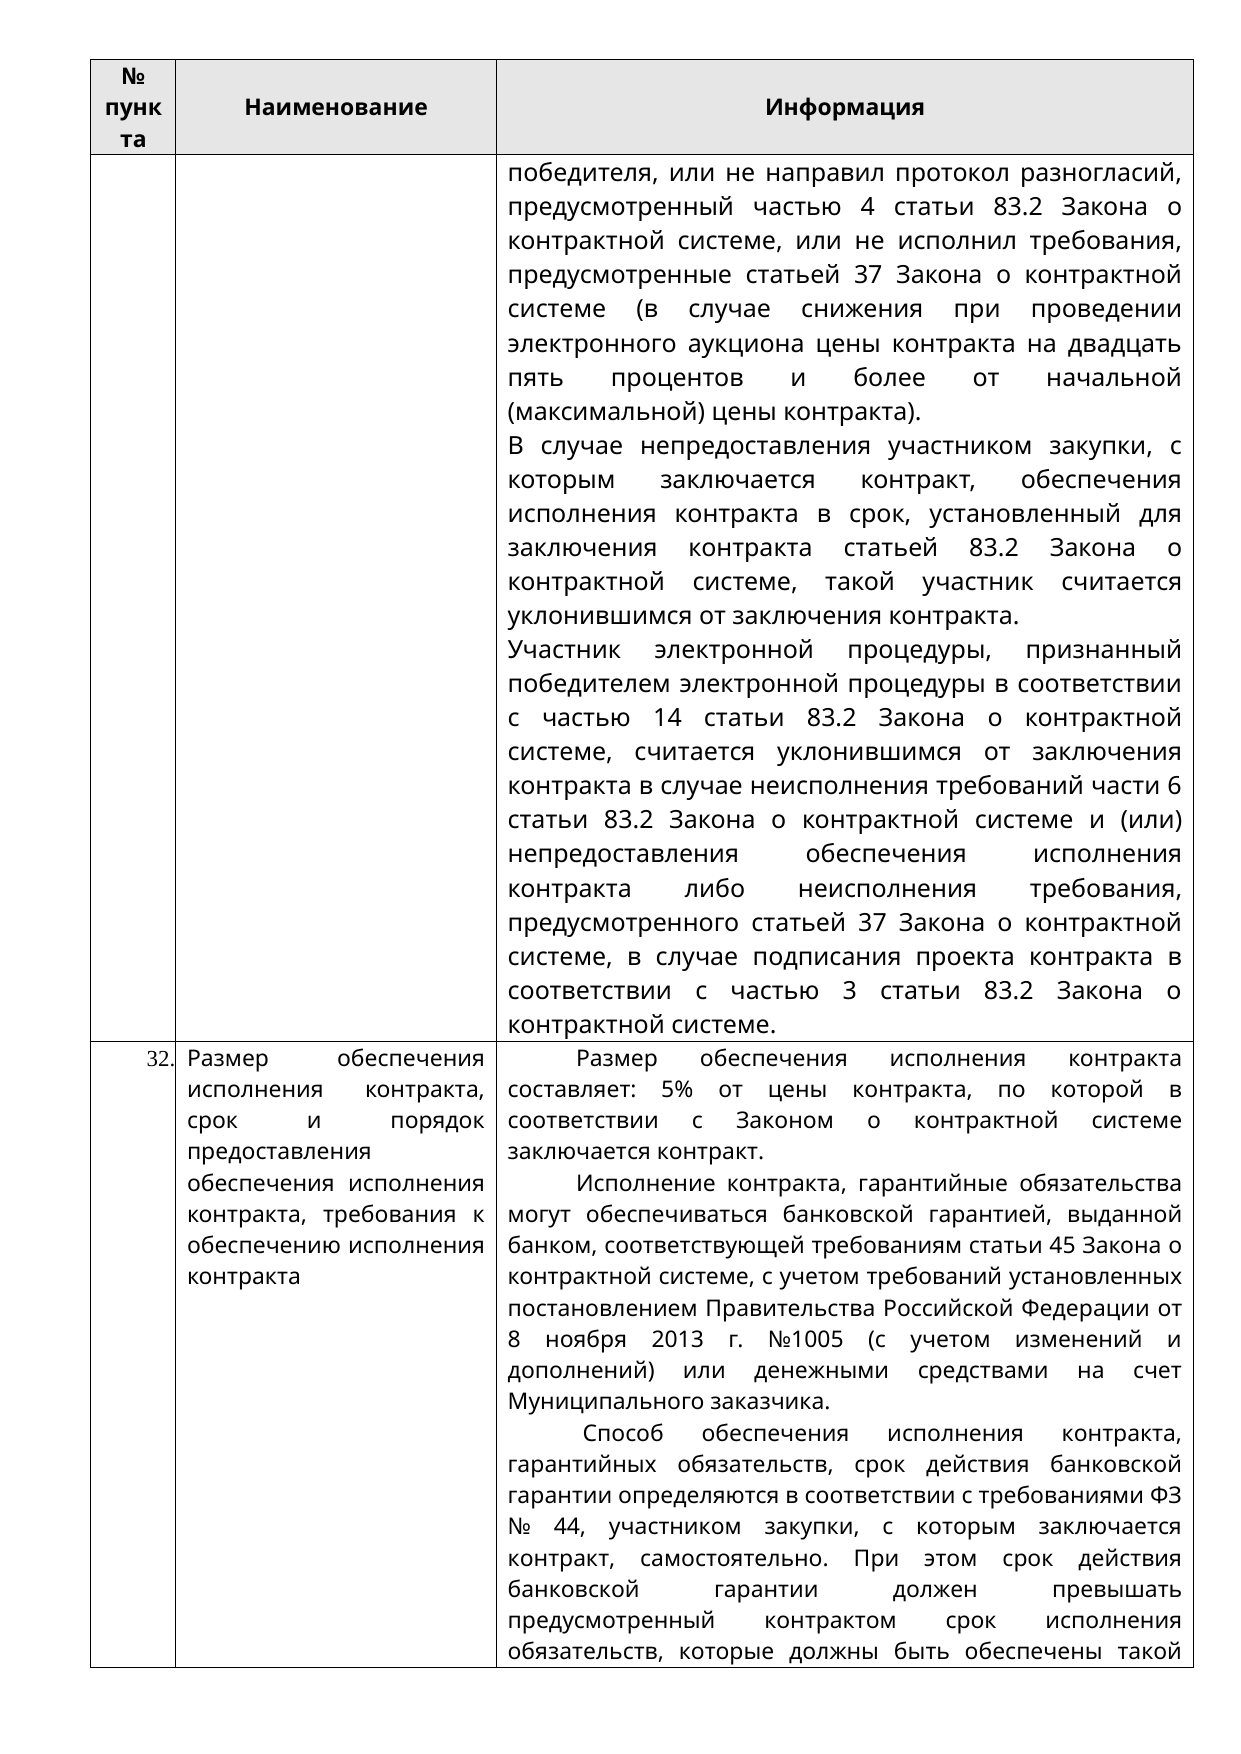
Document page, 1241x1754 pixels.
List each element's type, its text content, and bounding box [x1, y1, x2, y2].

table_cell [91, 155, 175, 1041]
table_header Информация [497, 60, 1193, 154]
table_header № пункта [91, 60, 175, 154]
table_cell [497, 1042, 1193, 1667]
table_header Наименование [176, 60, 496, 154]
table_cell [91, 1042, 175, 1667]
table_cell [176, 155, 496, 1041]
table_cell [176, 1042, 496, 1667]
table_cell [497, 155, 1193, 1041]
